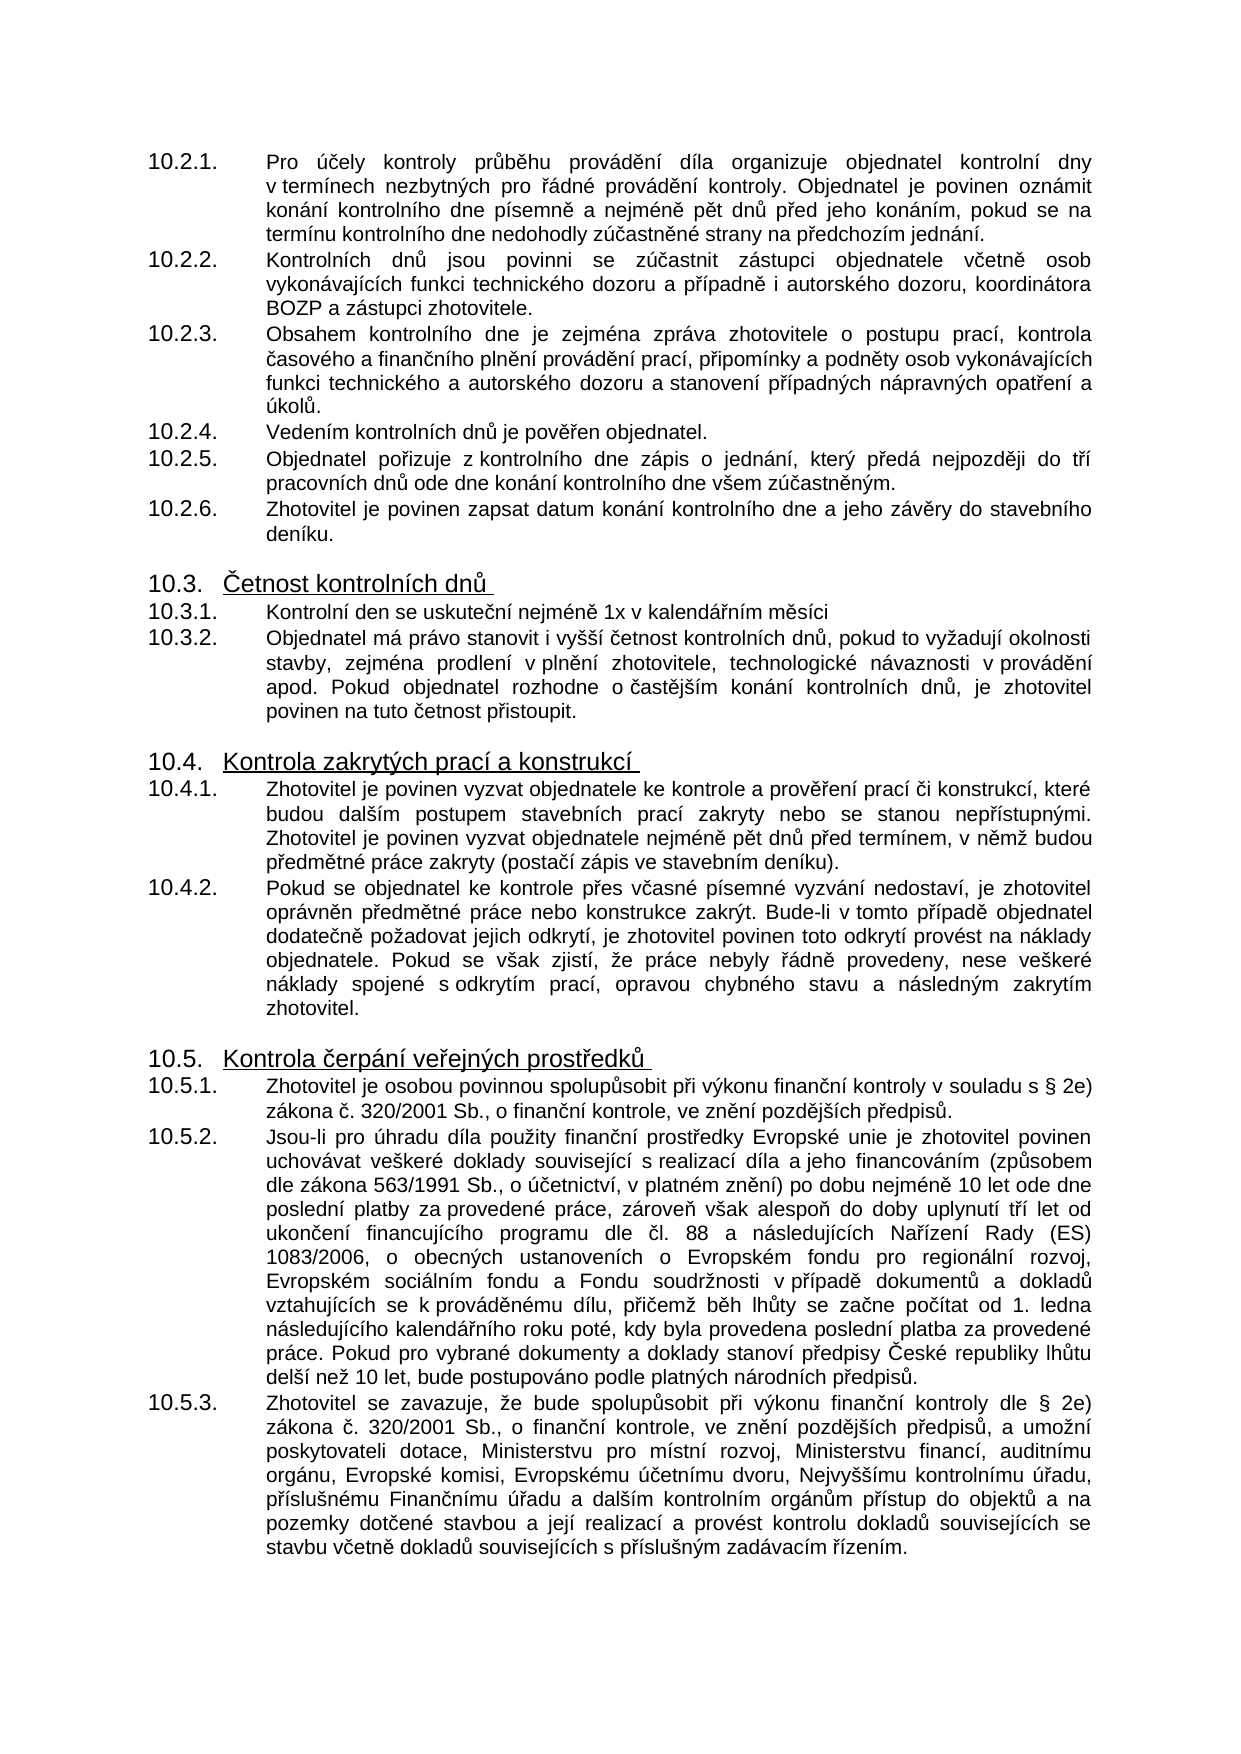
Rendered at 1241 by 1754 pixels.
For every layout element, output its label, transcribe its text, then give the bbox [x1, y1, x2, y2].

list Objednatel má právo stanovit i vyšší četnost kontrolních dnů, pokud to vyžadují okolnosti stavby, zejména prodlení v plnění zhotovitele, technologické návaznosti v provádění apod. Pokud objednatel rozhodne o častějším konání kontrolních dnů, je zhotovitel povinen na tuto četnost přistoupit. [148, 624, 1093, 723]
list Kontrola zakrytých prací a konstrukcí [148, 747, 1093, 775]
list Četnost kontrolních dnů [148, 569, 1093, 598]
list Pro účely kontroly průběhu provádění díla organizuje objednatel kontrolní dny v termínech nezbytných pro řádné provádění kontroly. Objednatel je povinen oznámit konání kontrolního dne písemně a nejméně pět dnů před jeho konáním, pokud se na termínu kontrolního dne nedohodly zúčastněné strany na předchozím jednání. [148, 148, 1093, 246]
list Vedením kontrolních dnů je pověřen objednatel. [148, 418, 1093, 445]
list Zhotovitel je povinen zapsat datum konání kontrolního dne a jeho závěry do stavebního deníku. [148, 495, 1093, 545]
list Objednatel pořizuje z kontrolního dne zápis o jednání, který předá nejpozději do tří pracovních dnů ode dne konání kontrolního dne všem zúčastněným. [148, 445, 1093, 495]
list Obsahem kontrolního dne je zejména zpráva zhotovitele o postupu prací, kontrola časového a finančního plnění provádění prací, připomínky a podněty osob vykonávajících funkci technického a autorského dozoru a stanovení případných nápravných opatření a úkolů. [148, 320, 1093, 418]
list Zhotovitel je povinen vyzvat objednatele ke kontrole a prověření prací či konstrukcí, které budou dalším postupem stavebních prací zakryty nebo se stanou nepřístupnými. Zhotovitel je povinen vyzvat objednatele nejméně pět dnů před termínem, v němž budou předmětné práce zakryty (postačí zápis ve stavebním deníku). [148, 775, 1093, 873]
list Zhotovitel se zavazuje, že bude spolupůsobit při výkonu finanční kontroly dle § 2e) zákona č. 320/2001 Sb., o finanční kontrole, ve znění pozdějších předpisů, a umožní poskytovateli dotace, Ministerstvu pro místní rozvoj, Ministerstvu financí, auditnímu orgánu, Evropské komisi, Evropskému účetnímu dvoru, Nejvyššímu kontrolnímu úřadu, příslušnému Finančnímu úřadu a dalším kontrolním orgánům přístup do objektů a na pozemky dotčené stavbou a její realizací a provést kontrolu dokladů souvisejících se stavbu včetně dokladů souvisejících s příslušným zadávacím řízením. [148, 1389, 1093, 1559]
list Jsou-li pro úhradu díla použity finanční prostředky Evropské unie je zhotovitel povinen uchovávat veškeré doklady související s realizací díla a jeho financováním (způsobem dle zákona 563/1991 Sb., o účetnictví, v platném znění) po dobu nejméně 10 let ode dne poslední platby za provedené práce, zároveň však alespoň do doby uplynutí tří let od ukončení financujícího programu dle čl. 88 a následujících Nařízení Rady (ES) 1083/2006, o obecných ustanoveních o Evropském fondu pro regionální rozvoj, Evropském sociálním fondu a Fondu soudržnosti v případě dokumentů a dokladů vztahujících se k prováděnému dílu, přičemž běh lhůty se začne počítat od 1. ledna následujícího kalendářního roku poté, kdy byla provedena poslední platba za provedené práce. Pokud pro vybrané dokumenty a doklady stanoví předpisy České republiky lhůtu delší než 10 let, bude postupováno podle platných národních předpisů. [148, 1123, 1093, 1389]
list Kontrolní den se uskuteční nejméně 1x v kalendářním měsíci [148, 598, 1093, 624]
list Kontrola čerpání veřejných prostředků [148, 1044, 1093, 1072]
list Kontrolních dnů jsou povinni se zúčastnit zástupci objednatele včetně osob vykonávajících funkci technického dozoru a případně i autorského dozoru, koordinátora BOZP a zástupci zhotovitele. [148, 246, 1093, 320]
list Pokud se objednatel ke kontrole přes včasné písemné vyzvání nedostaví, je zhotovitel oprávněn předmětné práce nebo konstrukce zakrýt. Bude-li v tomto případě objednatel dodatečně požadovat jejich odkrytí, je zhotovitel povinen toto odkrytí provést na náklady objednatele. Pokud se však zjistí, že práce nebyly řádně provedeny, nese veškeré náklady spojené s odkrytím prací, opravou chybného stavu a následným zakrytím zhotovitel. [148, 873, 1093, 1020]
list Zhotovitel je osobou povinnou spolupůsobit při výkonu finanční kontroly v souladu s § 2e) zákona č. 320/2001 Sb., o finanční kontrole, ve znění pozdějších předpisů. [148, 1072, 1093, 1123]
